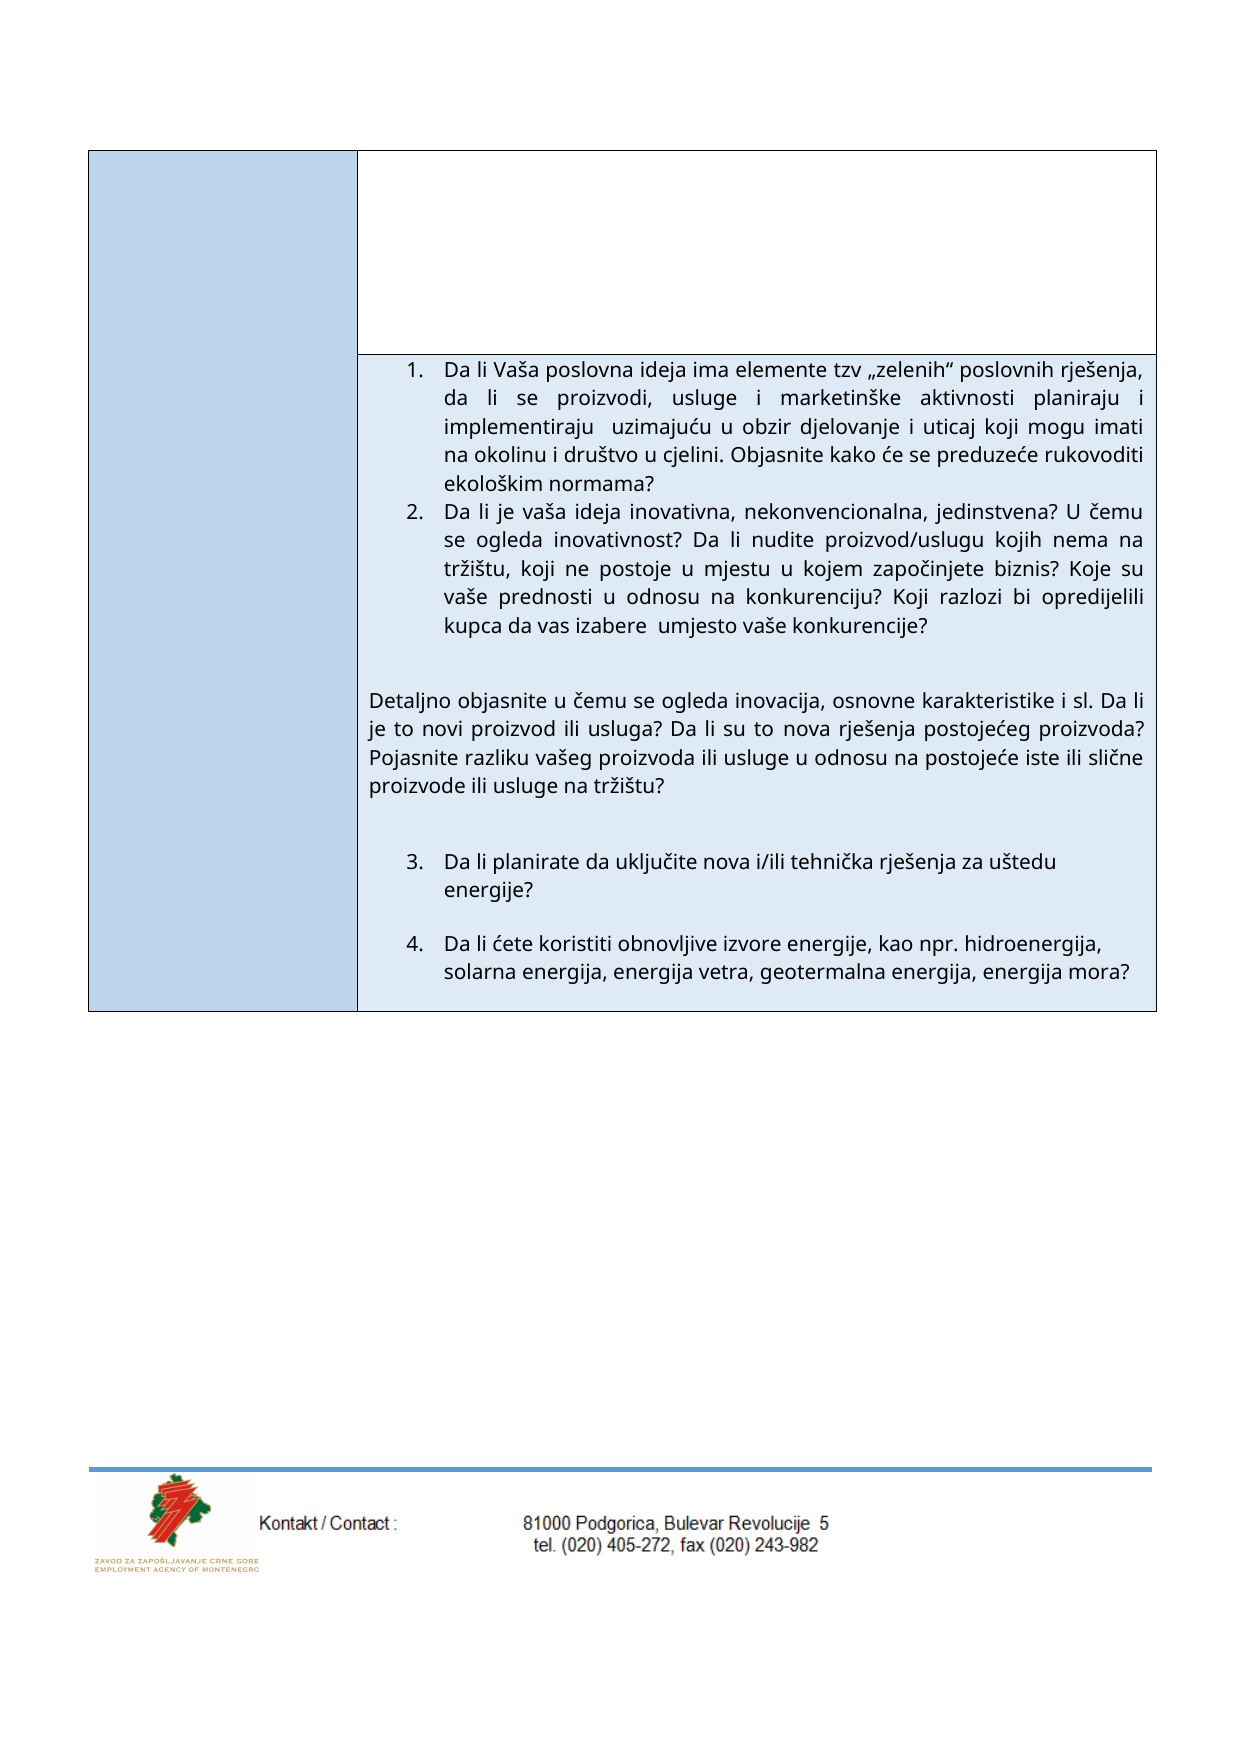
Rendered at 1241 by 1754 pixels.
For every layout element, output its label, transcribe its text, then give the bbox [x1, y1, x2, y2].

picture [95, 1473, 872, 1572]
table_cell [358, 151, 1156, 354]
table_cell Da li Vaša poslovna ideja ima elemente tzv „zelenih“ poslovnih rješenja, da li se proizvodi, usluge i marketinške aktivnosti planiraju i implementiraju uzimajuću u obzir djelovanje i uticaj koji mogu imati na okolinu i društvo u cjelini. Objasnite kako će se preduzeće rukovoditi ekološkim normama? Da li je vaša ideja inovativna, nekonvencionalna, jedinstvena? U čemu se ogleda inovativnost? Da li nudite proizvod/uslugu kojih nema na tržištu, koji ne postoje u mjestu u kojem započinjete biznis? Koje su vaše prednosti u odnosu na konkurenciju? Koji razlozi bi opredijelili kupca da vas izabere umjesto vaše konkurencije? Detaljno objasnite u čemu se ogleda inovacija, osnovne karakteristike i sl. Da li je to novi proizvod ili usluga? Da li su to nova rješenja postojećeg proizvoda? Pojasnite razliku vašeg proizvoda ili usluge u odnosu na postojeće iste ili slične proizvode ili usluge na tržištu? Da li planirate da uključite nova i/ili tehnička rješenja za uštedu energije? Da li ćete koristiti obnovljive izvore energije, kao npr. hidroenergija, solarna energija, energija vetra, geotermalna energija, energija mora? [358, 355, 1156, 1011]
